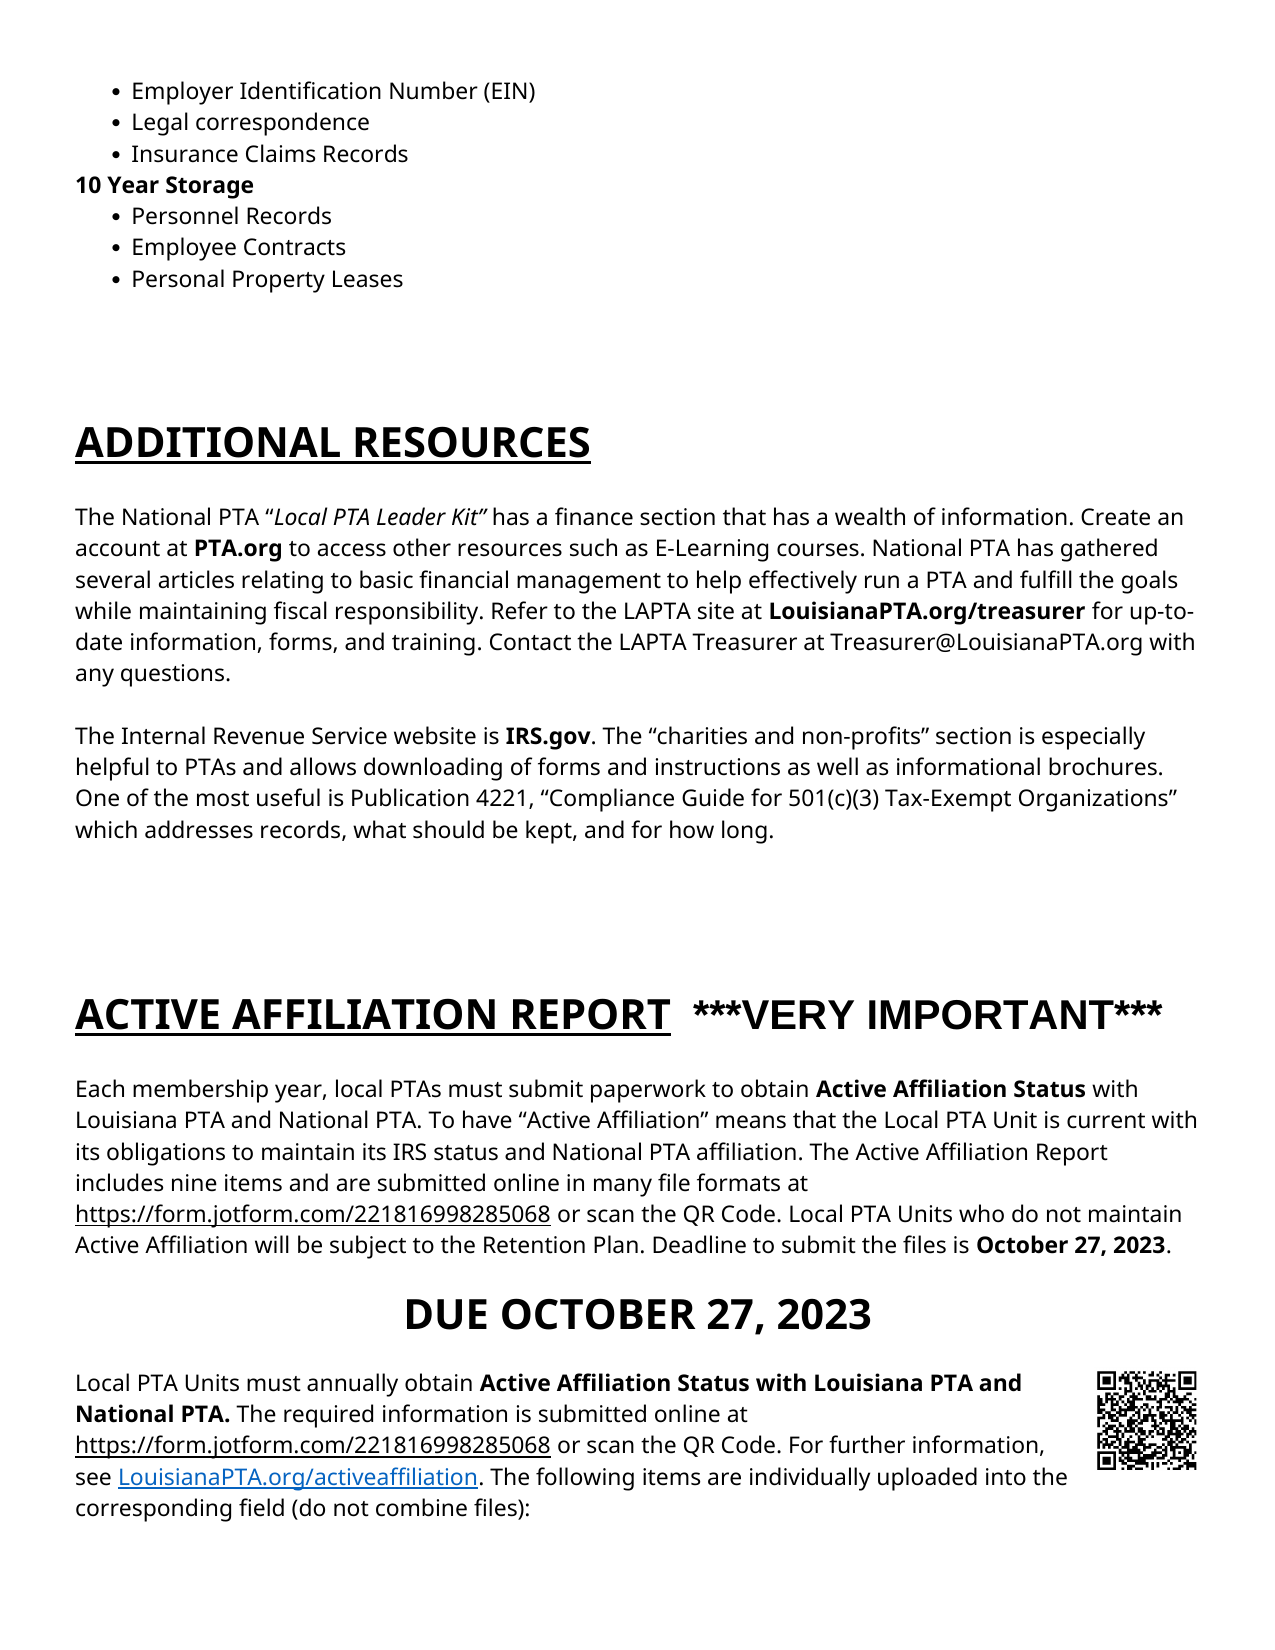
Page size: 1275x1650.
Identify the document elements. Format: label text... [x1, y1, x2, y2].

text Local PTA Units must annually obtain Active Affiliation Status with Louisiana PTA and National PTA. The required information is submitted online at https://form.jotform.com/221816998285068 or scan the QR Code. For further information, see LouisianaPTA.org/activeaffiliation. The following items are individually uploaded into the corresponding field (do not combine files): [75, 1367, 1200, 1523]
text ADDITIONAL RESOURCES [75, 413, 1200, 470]
text The Internal Revenue Service website is IRS.gov. The “charities and non-profits” section is especially helpful to PTAs and allows downloading of forms and instructions as well as informational brochures. One of the most useful is Publication 4221, “Compliance Guide for 501(c)(3) Tax-Exempt Organizations” which addresses records, what should be kept, and for how long. [75, 720, 1200, 845]
list Personnel Records [112, 200, 628, 231]
list Personal Property Leases [112, 262, 628, 294]
text Each membership year, local PTAs must submit paperwork to obtain Active Affiliation Status with Louisiana PTA and National PTA. To have “Active Affiliation” means that the Local PTA Unit is current with its obligations to maintain its IRS status and National PTA affiliation. The Active Affiliation Report includes nine items and are submitted online in many file formats at https://form.jotform.com/221816998285068 or scan the QR Code. Local PTA Units who do not maintain Active Affiliation will be subject to the Retention Plan. Deadline to submit the files is October 27, 2023. [75, 1073, 1200, 1261]
text 10 Year Storage [75, 169, 628, 200]
list Employee Contracts [112, 231, 628, 262]
list Insurance Claims Records [112, 137, 628, 169]
text DUE OCTOBER 27, 2023 [75, 1285, 1200, 1341]
text The National PTA “Local PTA Leader Kit” has a finance section that has a wealth of information. Create an account at PTA.org to access other resources such as E-Learning courses. National PTA has gathered several articles relating to basic financial management to help effectively run a PTA and fulfill the goals while maintaining fiscal responsibility. Refer to the LAPTA site at LouisianaPTA.org/treasurer for up-to-date information, forms, and training. Contact the LAPTA Treasurer at Treasurer@LouisianaPTA.org with any questions. [75, 501, 1200, 688]
list Employer Identification Number (EIN) [112, 75, 628, 106]
picture [1093, 1367, 1197, 1471]
list Legal correspondence [112, 106, 628, 137]
text ACTIVE AFFILIATION REPORT ***VERY IMPORTANT*** [75, 985, 1200, 1042]
